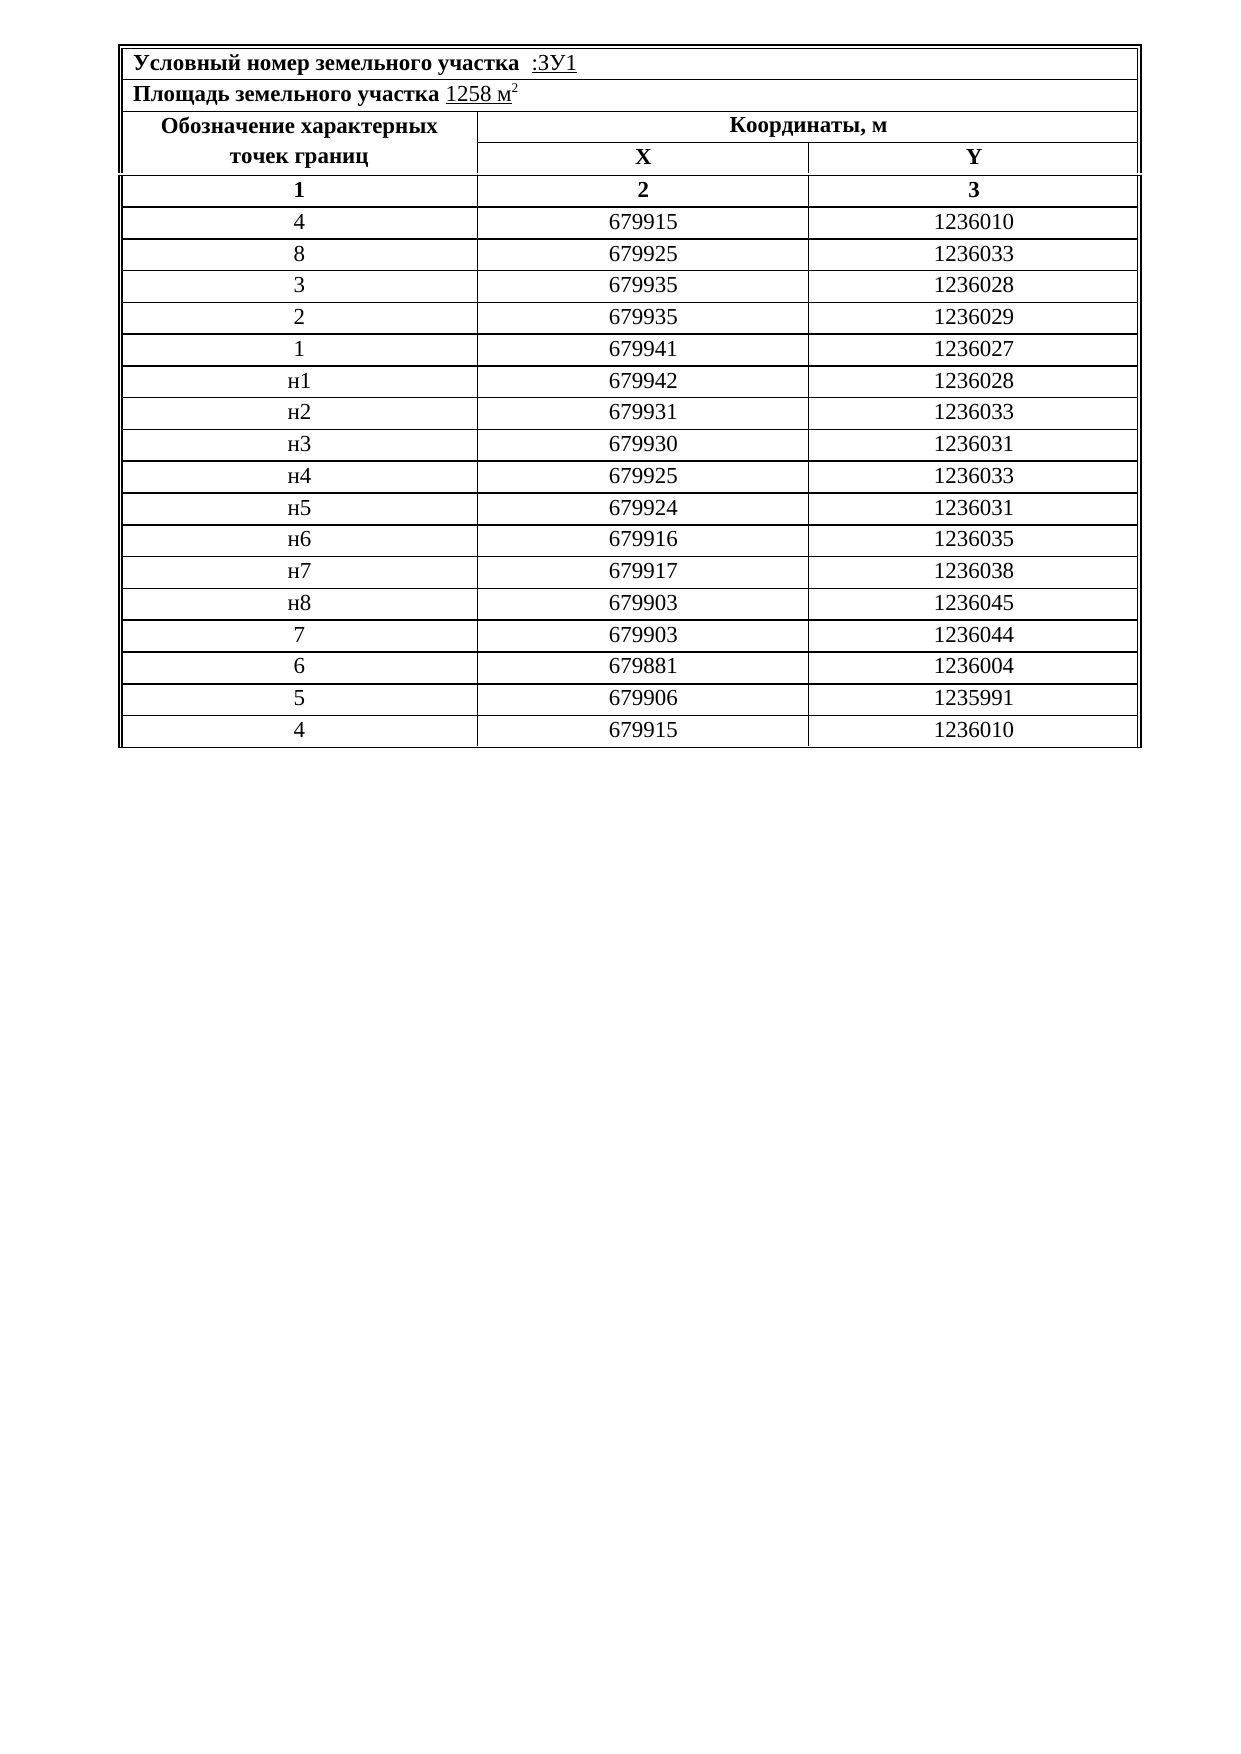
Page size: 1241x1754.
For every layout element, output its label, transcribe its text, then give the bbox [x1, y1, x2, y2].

table_cell н2 [123, 398, 477, 429]
table_cell н4 [123, 462, 477, 492]
table_cell 1236004 [809, 653, 1137, 683]
table_cell 7 [123, 621, 477, 651]
table_cell 1236044 [809, 621, 1137, 651]
table_cell 679935 [478, 303, 808, 333]
table_header 2 [478, 176, 808, 206]
table_cell 679881 [478, 653, 808, 683]
table_cell 1236031 [809, 430, 1137, 460]
table_cell 8 [123, 240, 477, 270]
table_cell н6 [123, 526, 477, 556]
table_cell 679925 [478, 462, 808, 492]
table_cell 1236045 [809, 589, 1137, 619]
table_cell н3 [123, 430, 477, 460]
table_cell н7 [123, 557, 477, 587]
table_cell 1236029 [809, 303, 1137, 333]
table_cell 3 [123, 271, 477, 302]
table_cell 1236033 [809, 240, 1137, 270]
table_cell 1236010 [809, 208, 1137, 238]
table_header 1 [123, 176, 477, 206]
table_cell 679935 [478, 271, 808, 302]
table_cell Обозначение характерных точек границ [123, 112, 477, 173]
table_cell 679941 [478, 335, 808, 365]
table_cell 679915 [478, 208, 808, 238]
table_cell Площадь земельного участка 1258 м2 [123, 80, 1137, 111]
table_cell 679931 [478, 398, 808, 429]
table_cell 679915 [478, 716, 808, 746]
table_cell 679903 [478, 621, 808, 651]
table_cell 2 [123, 303, 477, 333]
table_cell 4 [123, 716, 477, 746]
table_cell н1 [123, 367, 477, 397]
table_header Условный номер земельного участка :ЗУ1 [123, 49, 1137, 79]
table_cell 679903 [478, 589, 808, 619]
table_cell 679942 [478, 367, 808, 397]
table_header 3 [809, 176, 1137, 206]
table_cell н5 [123, 494, 477, 524]
table_cell 4 [123, 208, 477, 238]
table_cell 6 [123, 653, 477, 683]
table_cell Координаты, м [478, 112, 1137, 142]
table_cell Х [478, 143, 808, 173]
table_cell 1236035 [809, 526, 1137, 556]
table_cell 679924 [478, 494, 808, 524]
table_cell 1 [123, 335, 477, 365]
table_cell 5 [123, 685, 477, 714]
table_cell 1236033 [809, 462, 1137, 492]
table_cell н8 [123, 589, 477, 619]
table_cell 1236028 [809, 271, 1137, 302]
table_cell 1236038 [809, 557, 1137, 587]
table_cell 679930 [478, 430, 808, 460]
table_cell 679906 [478, 685, 808, 714]
table_cell 679916 [478, 526, 808, 556]
table_cell 1236027 [809, 335, 1137, 365]
table_cell 1236031 [809, 494, 1137, 524]
table_cell 679925 [478, 240, 808, 270]
table_cell 679917 [478, 557, 808, 587]
table_cell 1235991 [809, 685, 1137, 714]
table_cell 1236033 [809, 398, 1137, 429]
table_cell 1236010 [809, 716, 1137, 746]
table_cell Y [809, 143, 1137, 173]
table_cell 1236028 [809, 367, 1137, 397]
